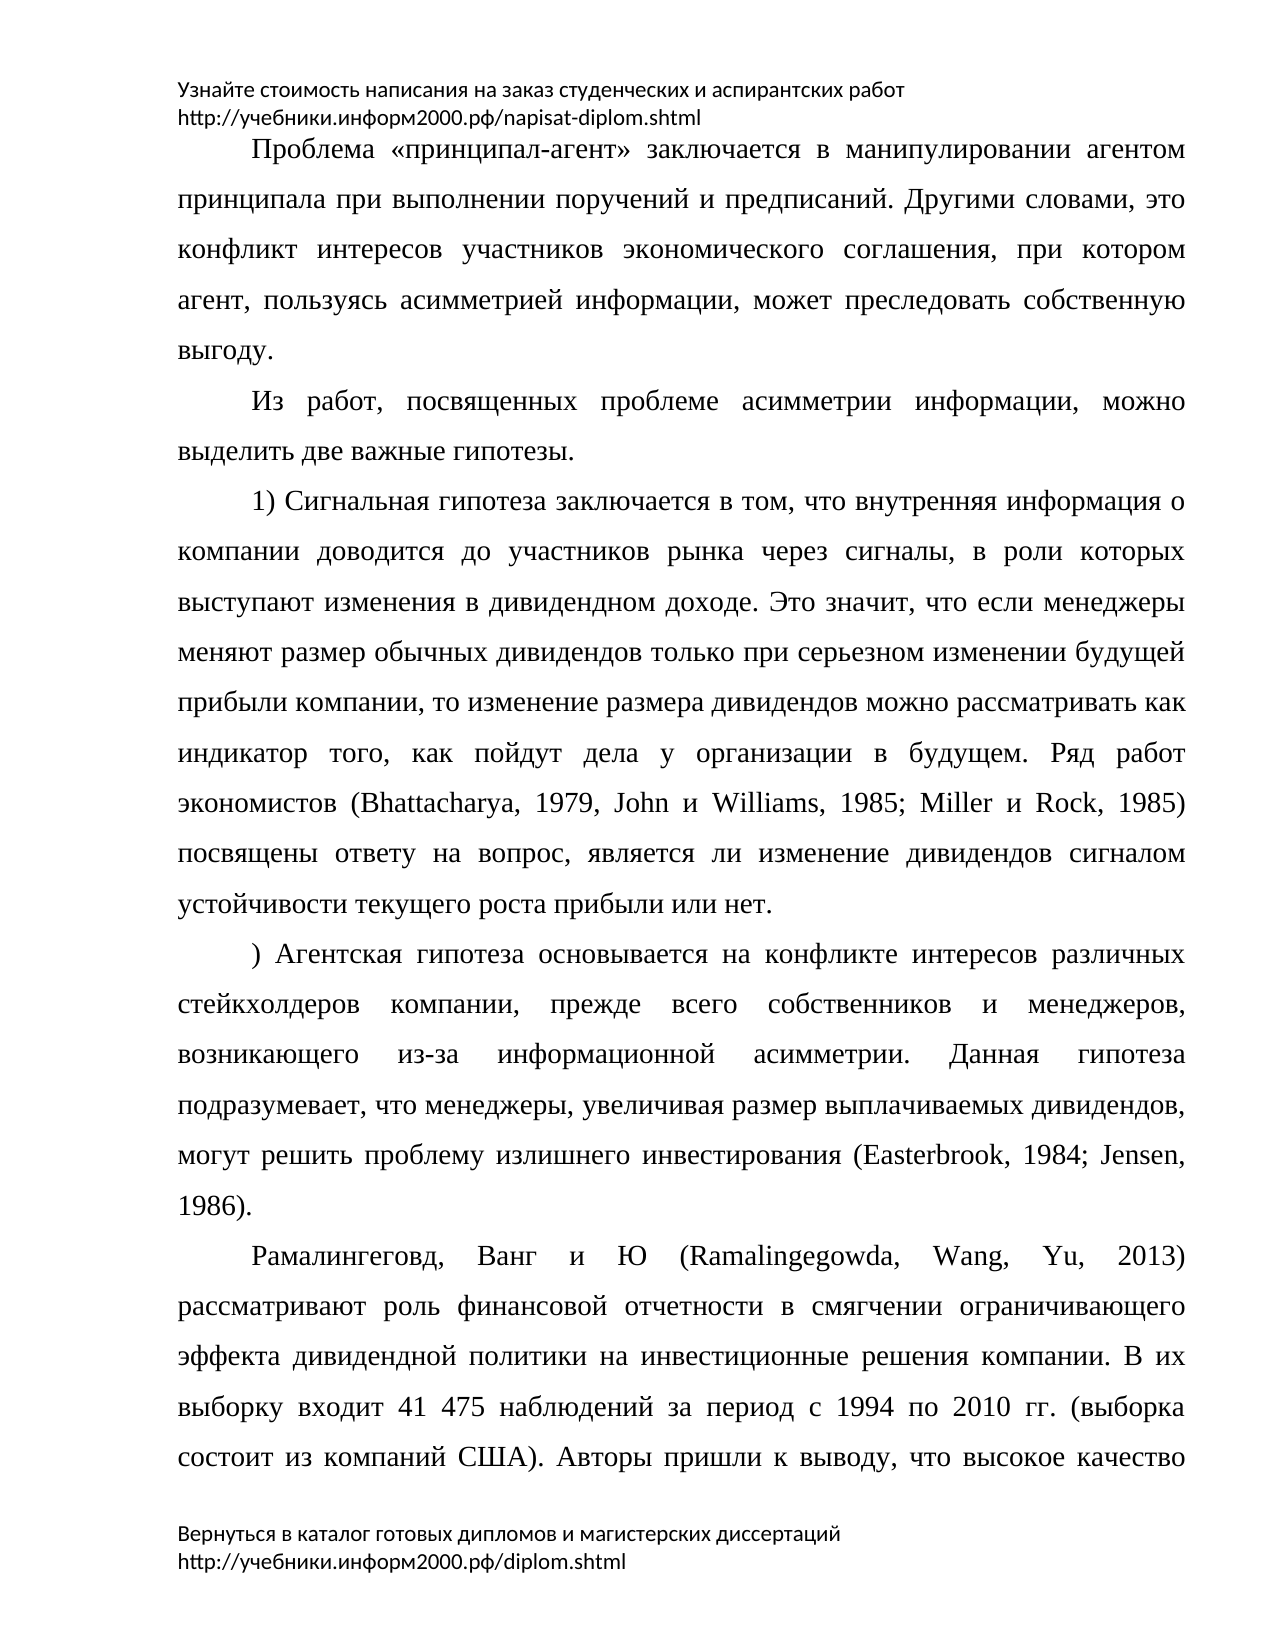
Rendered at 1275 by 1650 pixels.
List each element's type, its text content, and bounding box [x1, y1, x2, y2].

text Проблема «принципал-агент» заключается в манипулировании агентом принципала при выполнении поручений и предписаний. Другими словами, это конфликт интересов участников экономического соглашения, при котором агент, пользуясь асимметрией информации, может преследовать собственную выгоду. [177, 131, 1186, 366]
text 1) Сигнальная гипотеза заключается в том, что внутренняя информация о компании доводится до участников рынка через сигналы, в роли которых выступают изменения в дивидендном доходе. Это значит, что если менеджеры меняют размер обычных дивидендов только при серьезном изменении будущей прибыли компании, то изменение размера дивидендов можно рассматривать как индикатор того, как пойдут дела у организации в будущем. Ряд работ экономистов (Bhattacharya, 1979, John и Williams, 1985; Miller и Rock, 1985) посвящены ответу на вопрос, является ли изменение дивидендов сигналом устойчивости текущего роста прибыли или нет. [177, 483, 1186, 919]
text ) Агентская гипотеза основывается на конфликте интересов различных стейкхолдеров компании, прежде всего собственников и менеджеров, возникающего из-за информационной асимметрии. Данная гипотеза подразумевает, что менеджеры, увеличивая размер выплачиваемых дивидендов, могут решить проблему излишнего инвестирования (Easterbrook, 1984; Jensen, 1986). [177, 936, 1186, 1221]
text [177, 1238, 1186, 1473]
text Из работ, посвященных проблеме асимметрии информации, можно выделить две важные гипотезы. [177, 383, 1186, 466]
